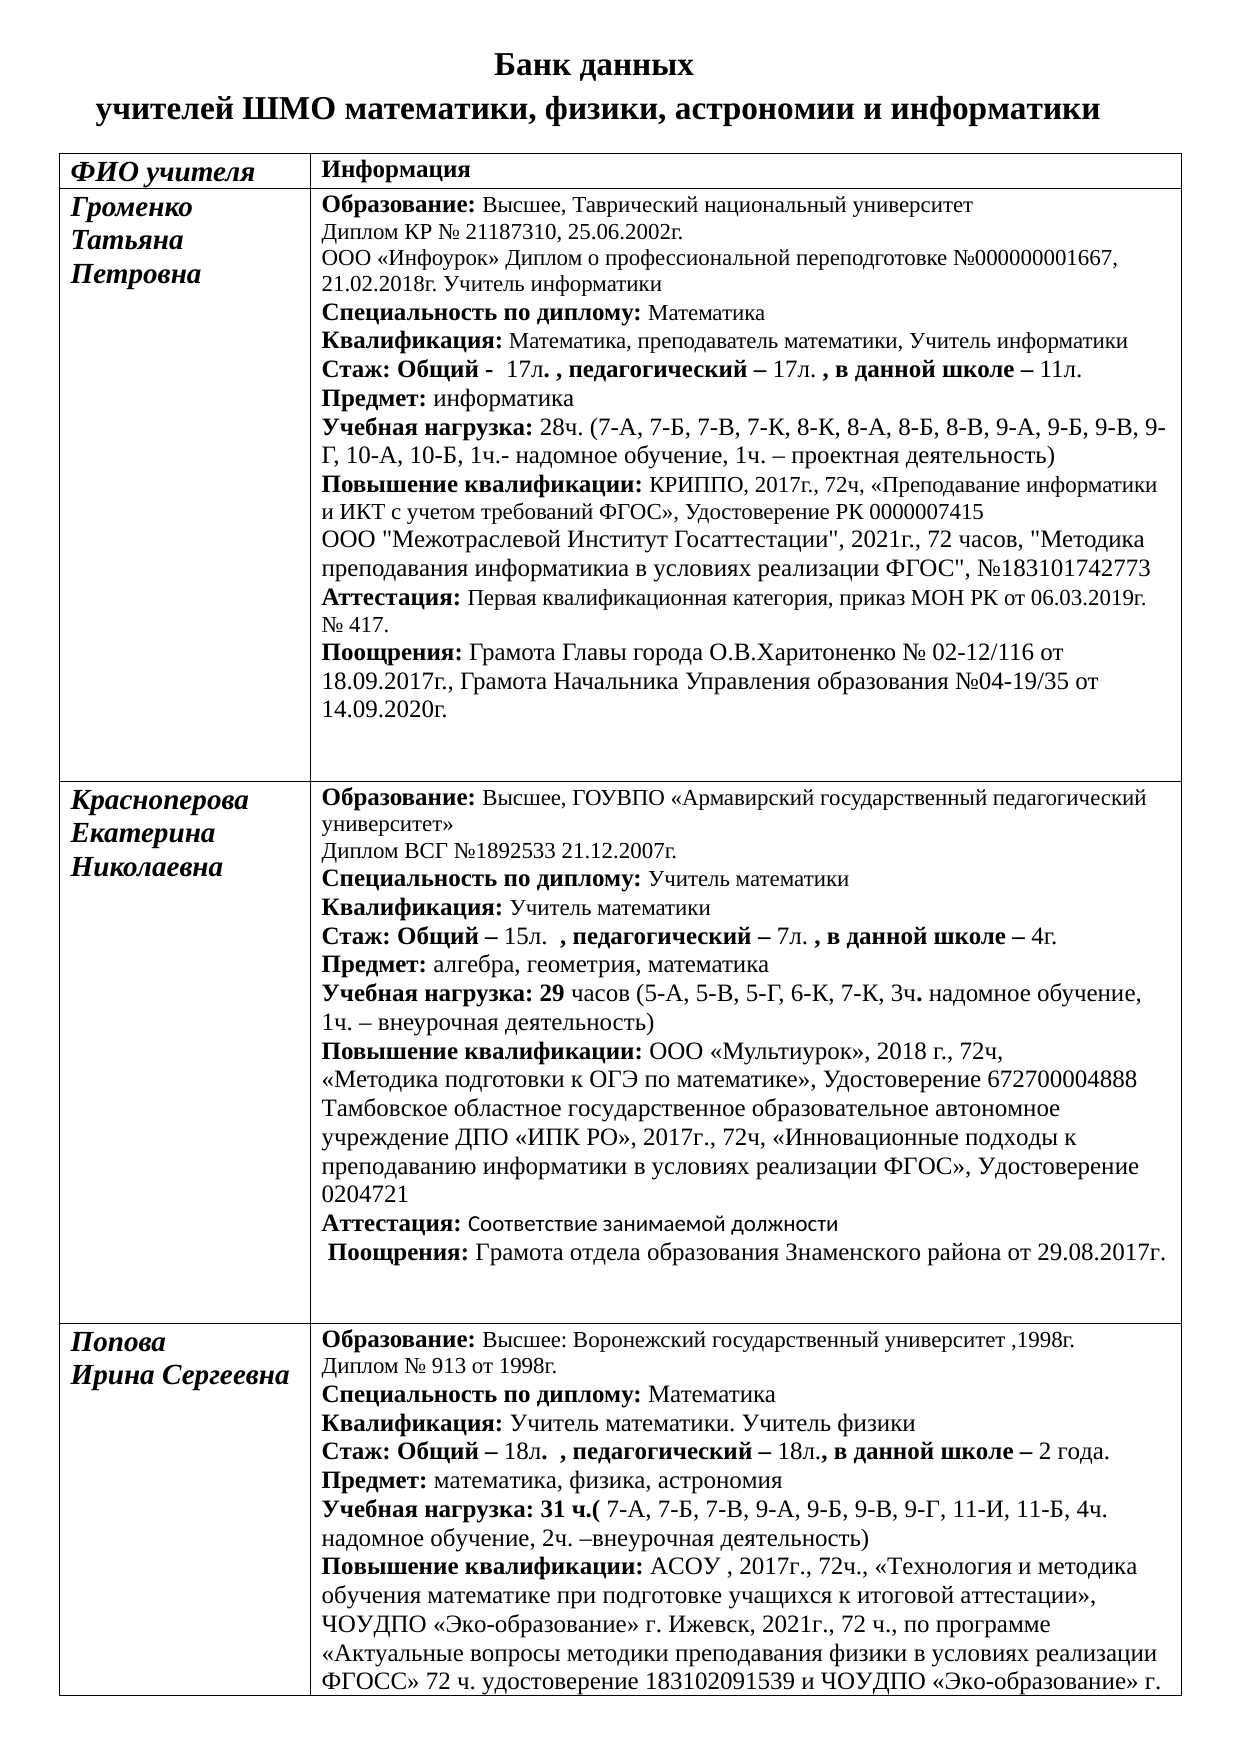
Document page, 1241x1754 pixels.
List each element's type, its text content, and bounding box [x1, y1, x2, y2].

text Банк данных учителей ШМО математики, физики, астрономии и информатики [44, 44, 1152, 127]
table_cell Громенко Татьяна Петровна [60, 189, 310, 781]
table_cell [311, 1324, 1181, 1695]
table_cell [60, 1324, 310, 1695]
table_header Информация [311, 154, 1181, 188]
table_cell Образование: Высшее, Таврический национальный университет Диплом КР № 21187310, 25.06.2002г. ООО «Инфоурок» Диплом о профессиональной переподготовке №000000001667, 21.02.2018г. Учитель информатики Специальность по диплому: Математика Квалификация: Математика, преподаватель математики, Учитель информатики Стаж: Общий - 17л. , педагогический – 17л. , в данной школе – 11л. Предмет: информатика Учебная нагрузка: 28ч. (7-А, 7-Б, 7-В, 7-К, 8-К, 8-А, 8-Б, 8-В, 9-А, 9-Б, 9-В, 9-Г, 10-А, 10-Б, 1ч.- надомное обучение, 1ч. – проектная деятельность) Повышение квалификации: КРИППО, 2017г., 72ч, «Преподавание информатики и ИКТ с учетом требований ФГОС», Удостоверение РК 0000007415 ООО "Межотраслевой Институт Госаттестации", 2021г., 72 часов, "Методика преподавания информатикиа в условиях реализации ФГОС", №183101742773 Аттестация: Первая квалификационная категория, приказ МОН РК от 06.03.2019г. № 417. Поощрения: Грамота Главы города О.В.Харитоненко № 02-12/116 от 18.09.2017г., Грамота Начальника Управления образования №04-19/35 от 14.09.2020г. [311, 189, 1181, 781]
table_cell Образование: Высшее, ГОУВПО «Армавирский государственный педагогический университет» Диплом ВСГ №1892533 21.12.2007г. Специальность по диплому: Учитель математики Квалификация: Учитель математики Стаж: Общий – 15л. , педагогический – 7л. , в данной школе – 4г. Предмет: алгебра, геометрия, математика Учебная нагрузка: 29 часов (5-А, 5-В, 5-Г, 6-К, 7-К, 3ч. надомное обучение, 1ч. – внеурочная деятельность) Повышение квалификации: ООО «Мультиурок», 2018 г., 72ч, «Методика подготовки к ОГЭ по математике», Удостоверение 672700004888 Тамбовское областное государственное образовательное автономное учреждение ДПО «ИПК РО», 2017г., 72ч, «Инновационные подходы к преподаванию информатики в условиях реализации ФГОС», Удостоверение 0204721 Аттестация: Соответствие занимаемой должности Поощрения: Грамота отдела образования Знаменского района от 29.08.2017г. [311, 782, 1181, 1323]
table_header ФИО учителя [60, 154, 310, 188]
table_cell Красноперова Екатерина Николаевна [60, 782, 310, 1323]
